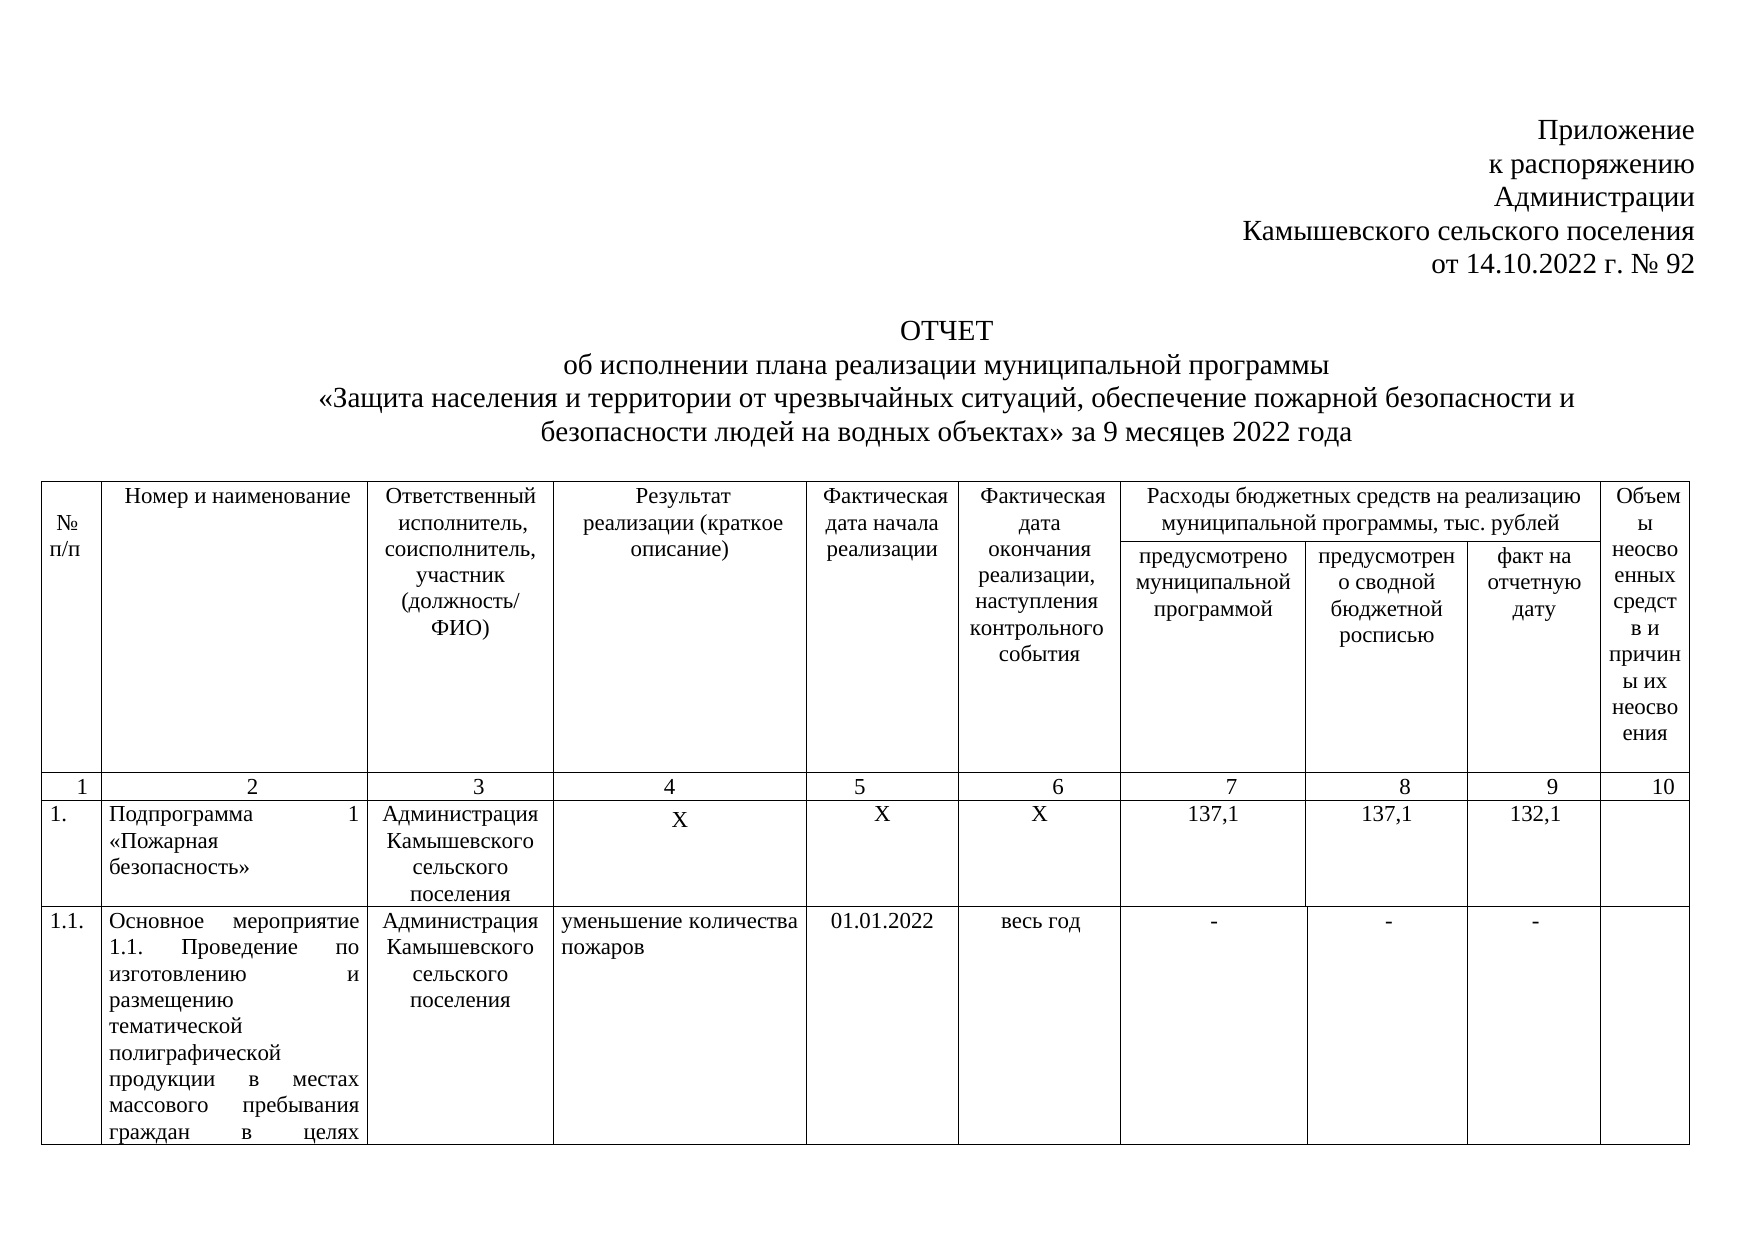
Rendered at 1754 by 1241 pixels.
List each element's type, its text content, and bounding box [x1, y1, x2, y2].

table_cell 10 [1601, 773, 1689, 799]
text к распоряжению [744, 146, 1695, 179]
table_cell 2 [102, 773, 367, 799]
table_cell предусмотрено сводной бюджетной росписью [1306, 542, 1467, 772]
table_cell 1.1. [42, 907, 101, 1144]
table_cell - [1468, 907, 1600, 1144]
table_header № п/п [42, 482, 101, 772]
text Приложение [744, 112, 1695, 146]
table_cell 1 [42, 773, 101, 799]
table_cell Администрация Камышевского сельского поселения [368, 801, 553, 906]
text «Защита населения и территории от чрезвычайных ситуаций, обеспечение пожарной безопасности и [124, 381, 1695, 414]
table_cell 01.01.2022 [807, 907, 958, 1144]
table_cell [1601, 907, 1689, 1144]
table_cell 7 [1121, 773, 1305, 799]
table_header Фактическая дата окончания реализации, наступления контрольного события [959, 482, 1120, 772]
table_cell факт на отчетную дату [1468, 542, 1600, 772]
table_cell 137,1 [1306, 801, 1467, 906]
table_cell 5 [807, 773, 958, 799]
table_cell 3 [368, 773, 553, 799]
table_header Объемы неосвоенных средств и причины их неосвоения [1601, 482, 1689, 772]
table_cell [1601, 801, 1689, 906]
table_cell 4 [554, 773, 806, 799]
table_cell 9 [1468, 773, 1600, 799]
text безопасности людей на водных объектах» за 9 месяцев 2022 года [124, 414, 1695, 448]
text от 14.10.2022 г. № 92 [744, 246, 1695, 280]
table_header Расходы бюджетных средств на реализацию муниципальной программы, тыс. рублей [1121, 482, 1600, 541]
text об исполнении плана реализации муниципальной программы [124, 347, 1695, 381]
table_header Номер и наименование [102, 482, 367, 772]
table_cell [554, 907, 806, 1144]
table_cell весь год [959, 907, 1120, 1144]
table_cell предусмотрено муниципальной программой [1121, 542, 1305, 772]
table_cell 6 [959, 773, 1120, 799]
table_header Фактическая дата начала реализации [807, 482, 958, 772]
table_cell X [959, 801, 1120, 906]
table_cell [102, 907, 367, 1144]
table_cell - [1121, 907, 1307, 1144]
table_cell X [807, 801, 958, 906]
table_header Ответственный исполнитель, соисполнитель, участник (должность/ ФИО) [368, 482, 553, 772]
text ОТЧЕТ [124, 313, 1695, 347]
text Камышевского сельского поселения [744, 213, 1695, 246]
table_cell Подпрограмма 1 «Пожарная безопасность» [102, 801, 367, 906]
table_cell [368, 907, 553, 1144]
table_cell 8 [1306, 773, 1467, 799]
table_header Результат реализации (краткое описание) [554, 482, 806, 772]
table_cell Х [554, 801, 806, 906]
table_cell 132,1 [1468, 801, 1600, 906]
table_cell - [1308, 907, 1467, 1144]
text Администрации [744, 179, 1695, 213]
table_cell 1. [42, 801, 101, 906]
table_cell 137,1 [1121, 801, 1305, 906]
